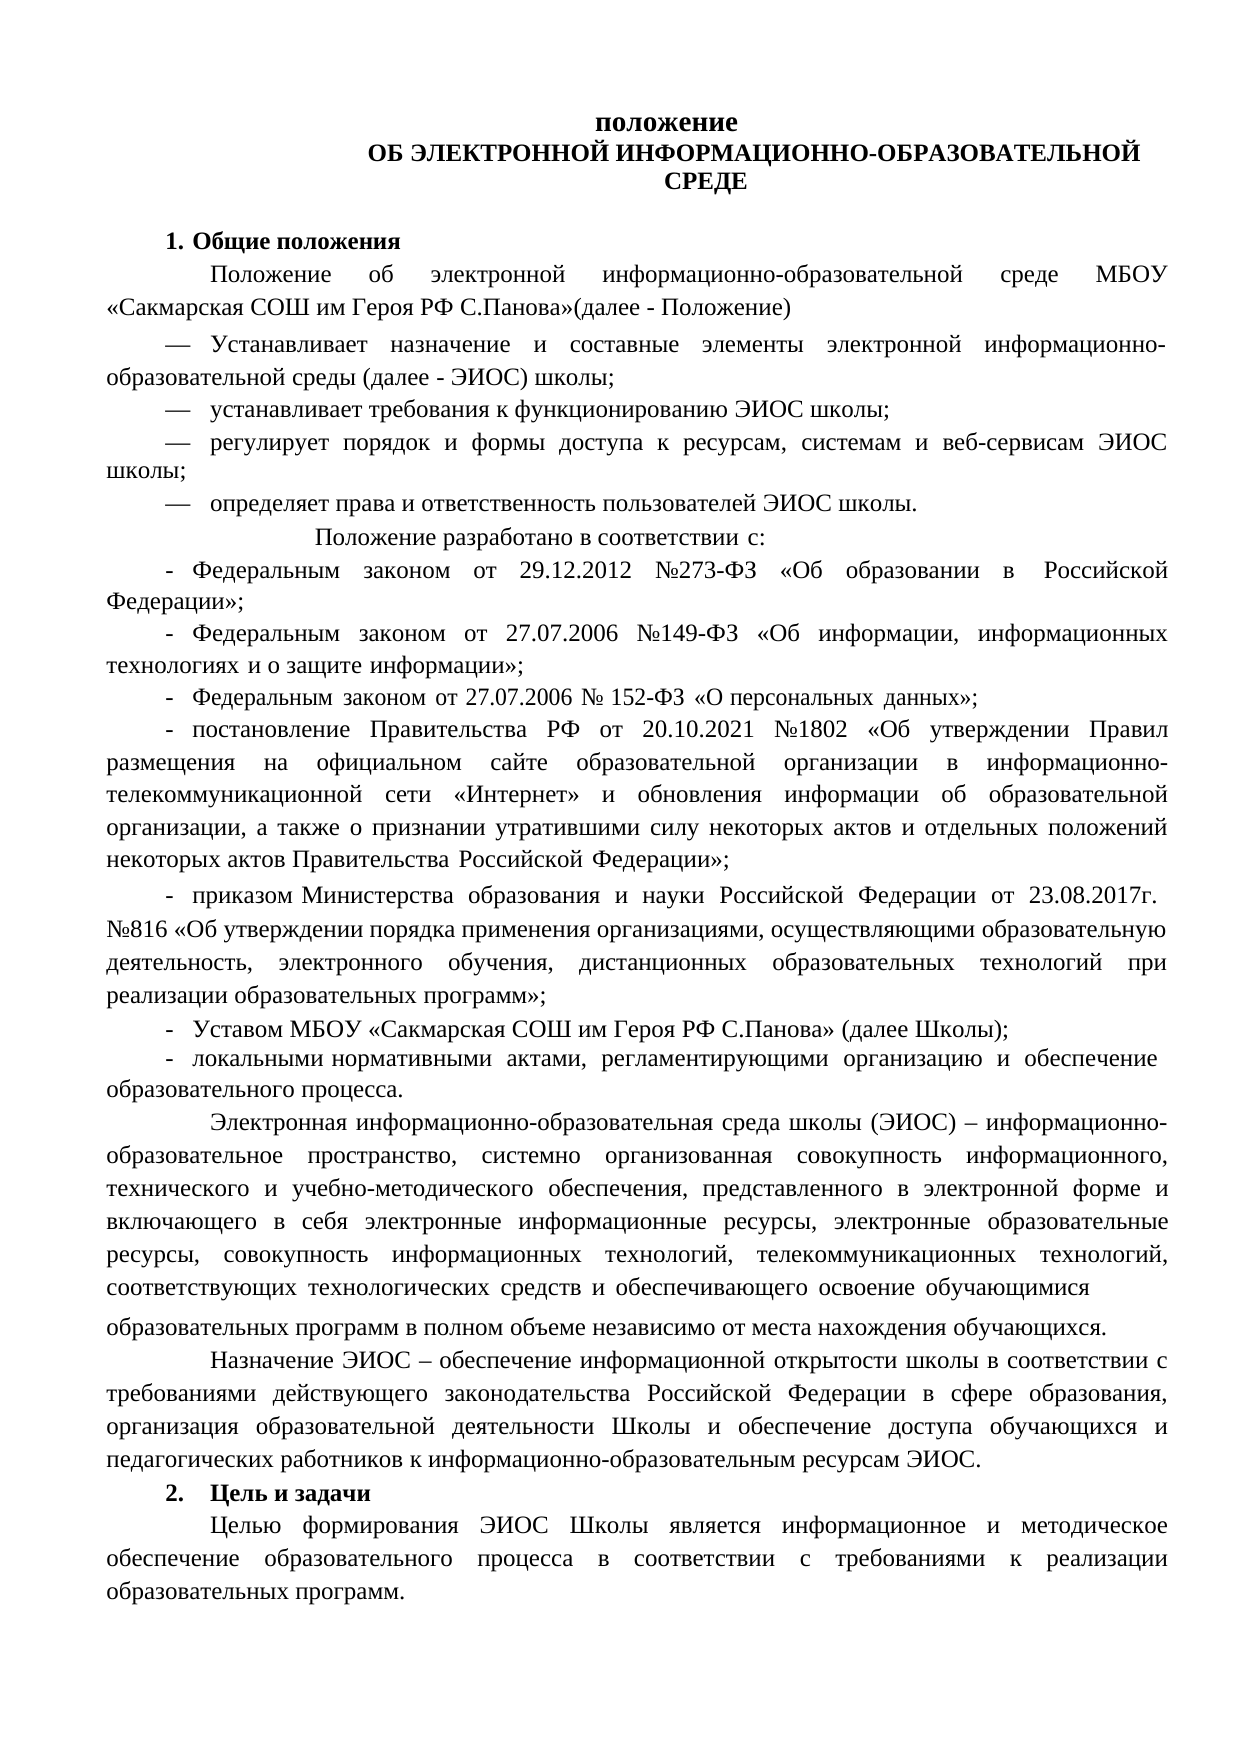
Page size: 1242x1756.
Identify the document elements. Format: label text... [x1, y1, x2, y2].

list определяет права и ответственность пользователей ЭИОС школы. [165, 488, 1179, 517]
list Целью формирования ЭИОС Школы является информационное и методическое обеспечение образовательного процесса в соответствии с требованиями к реализации образовательных программ. [106, 1510, 1168, 1604]
list Общие положения [165, 226, 1179, 255]
list регулирует порядок и формы доступа к ресурсам, системам и веб-сервисам ЭИОС школы; [106, 427, 1168, 484]
text №816 «Об утверждении порядка применения организациями, осуществляющими образовательную деятельность, электронного обучения, дистанционных образовательных технологий при реализации образовательных программ»; [106, 914, 1167, 1009]
list Федеральным законом от 27.07.2006 №149-ФЗ «Об информации, информационных технологиях и о защите информации»; [106, 618, 1168, 679]
list Федеральным законом от 27.07.2006 № 152-ФЗ «О персональных данных»; [165, 682, 1179, 711]
list Назначение ЭИОС – обеспечение информационной открытости школы в соответствии с требованиями действующего законодательства Российской Федерации в сфере образования, организация образовательной деятельности Школы и обеспечение доступа обучающихся и педагогических работников к информационно-образовательным ресурсам ЭИОС. [106, 1345, 1168, 1473]
text образовательного процесса. [106, 1074, 1179, 1103]
list устанавливает требования к функционированию ЭИОС школы; [165, 395, 1179, 423]
text ОБ ЭЛЕКТРОННОЙ ИНФОРМАЦИОННО-ОБРАЗОВАТЕЛЬНОЙ СРЕДЕ [270, 138, 1142, 195]
list Положение об электронной информационно-образовательной среде МБОУ «Сакмарская СОШ им Героя РФ С.Панова»(далее - Положение) [106, 259, 1168, 320]
list постановление Правительства РФ от 20.10.2021 №1802 «Об утверждении Правил размещения на официальном сайте образовательной организации в информационно- телекоммуникационной сети «Интернет» и обновления информации об образовательной организации, а также о признании утратившими силу некоторых актов и отдельных положений некоторых актов Правительства Российской Федерации»; [106, 714, 1168, 873]
list приказом Министерства образования и науки Российской Федерации от 23.08.2017г. [165, 881, 1179, 909]
list Положение разработано в соответствии с: [210, 522, 1179, 550]
list Цель и задачи [165, 1478, 1179, 1506]
list Федеральным законом от 29.12.2012 №273-ФЗ «Об образовании в Российской Федерации»; [106, 555, 1168, 615]
list Уставом МБОУ «Сакмарская СОШ им Героя РФ С.Панова» (далее Школы); [106, 1014, 1168, 1042]
title положение [563, 104, 770, 138]
list Устанавливает назначение и составные элементы электронной информационно- образовательной среды (далее - ЭИОС) школы; [106, 329, 1168, 391]
list Электронная информационно-образовательная среда школы (ЭИОС) – информационно- образовательное пространство, системно организованная совокупность информационного, технического и учебно-методического обеспечения, представленного в электронной форме и включающего в себя электронные информационные ресурсы, электронные образовательные ресурсы, совокупность информационных технологий, телекоммуникационных технологий, соответствующих технологических средств и обеспечивающего освоение обучающимися [106, 1107, 1168, 1301]
list локальными нормативными актами, регламентирующими организацию и обеспечение [165, 1047, 1179, 1072]
text образовательных программ в полном объеме независимо от места нахождения обучающихся. [106, 1312, 1179, 1341]
